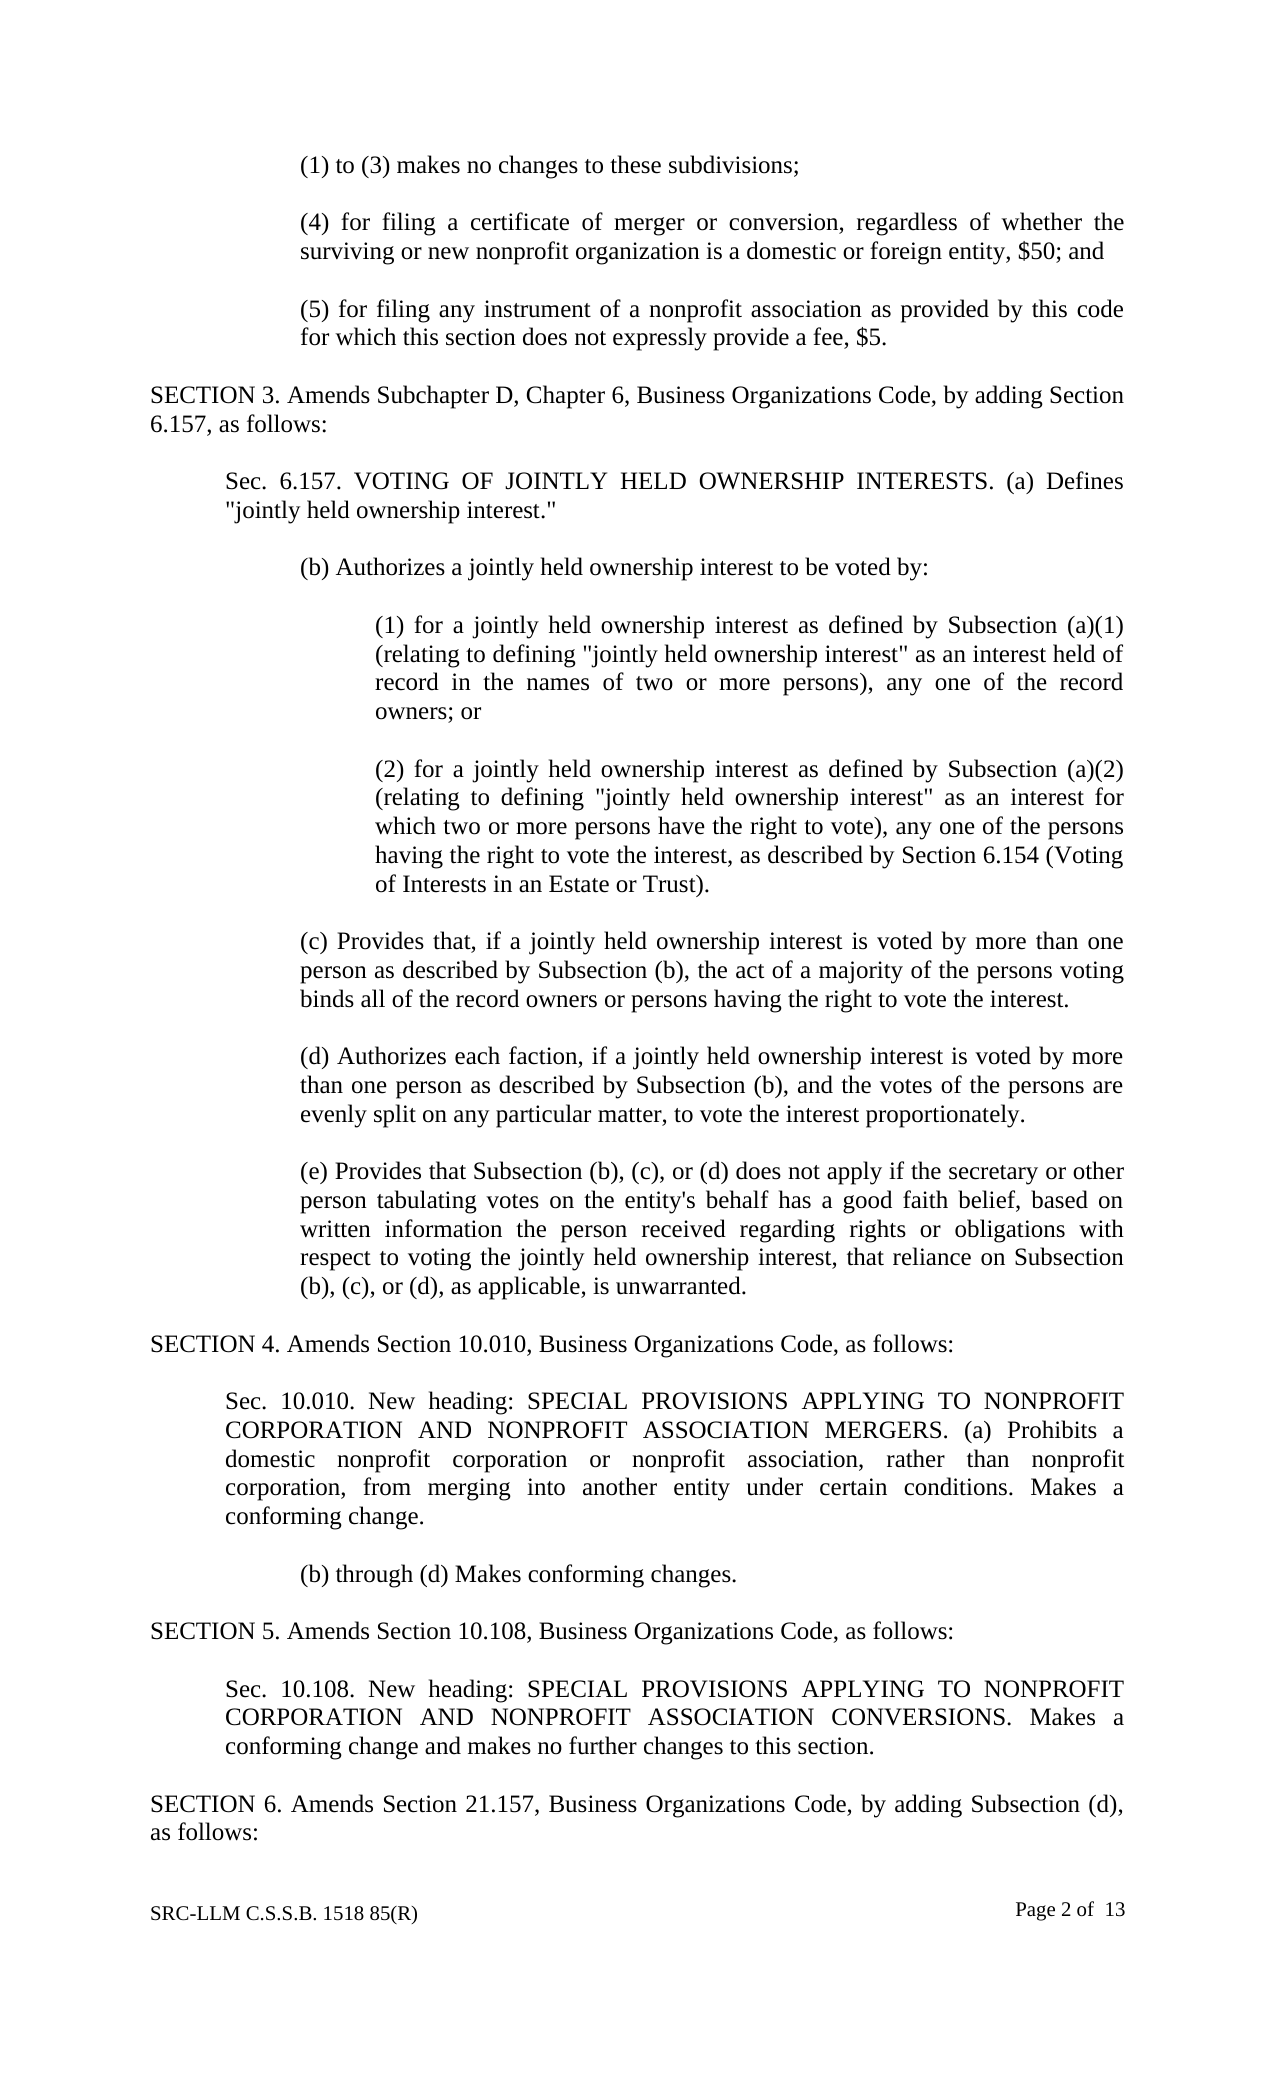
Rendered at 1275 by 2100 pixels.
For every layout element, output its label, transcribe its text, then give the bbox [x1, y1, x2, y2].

text (5) for filing any instrument of a nonprofit association as provided by this code for which this section does not expressly provide a fee, $5. [300, 294, 1125, 351]
text SECTION 6. Amends Section 21.157, Business Organizations Code, by adding Subsection (d), as follows: [150, 1789, 1125, 1846]
text Sec. 10.010. New heading: SPECIAL PROVISIONS APPLYING TO NONPROFIT CORPORATION AND NONPROFIT ASSOCIATION MERGERS. (a) Prohibits a domestic nonprofit corporation or nonprofit association, rather than nonprofit corporation, from merging into another entity under certain conditions. Makes a conforming change. [225, 1386, 1125, 1530]
text (2) for a jointly held ownership interest as defined by Subsection (a)(2) (relating to defining "jointly held ownership interest" as an interest for which two or more persons have the right to vote), any one of the persons having the right to vote the interest, as described by Section 6.154 (Voting of Interests in an Estate or Trust). [375, 754, 1125, 897]
text (1) for a jointly held ownership interest as defined by Subsection (a)(1) (relating to defining "jointly held ownership interest" as an interest held of record in the names of two or more persons), any one of the record owners; or [375, 610, 1125, 725]
text Sec. 10.108. New heading: SPECIAL PROVISIONS APPLYING TO NONPROFIT CORPORATION AND NONPROFIT ASSOCIATION CONVERSIONS. Makes a conforming change and makes no further changes to this section. [225, 1674, 1125, 1760]
text Sec. 6.157. VOTING OF JOINTLY HELD OWNERSHIP INTERESTS. (a) Defines "jointly held ownership interest." [225, 466, 1125, 524]
text (b) Authorizes a jointly held ownership interest to be voted by: [300, 552, 1125, 581]
text SECTION 3. Amends Subchapter D, Chapter 6, Business Organizations Code, by adding Section 6.157, as follows: [150, 380, 1125, 437]
text (d) Authorizes each faction, if a jointly held ownership interest is voted by more than one person as described by Subsection (b), and the votes of the persons are evenly split on any particular matter, to vote the interest proportionately. [300, 1041, 1125, 1127]
text (4) for filing a certificate of merger or conversion, regardless of whether the surviving or new nonprofit organization is a domestic or foreign entity, $50; and [300, 207, 1125, 265]
text SECTION 4. Amends Section 10.010, Business Organizations Code, as follows: [150, 1329, 1125, 1357]
text (c) Provides that, if a jointly held ownership interest is voted by more than one person as described by Subsection (b), the act of a majority of the persons voting binds all of the record owners or persons having the right to vote the interest. [300, 926, 1125, 1012]
text (b) through (d) Makes conforming changes. [300, 1559, 1125, 1587]
text (e) Provides that Subsection (b), (c), or (d) does not apply if the secretary or other person tabulating votes on the entity's behalf has a good faith belief, based on written information the person received regarding rights or obligations with respect to voting the jointly held ownership interest, that reliance on Subsection (b), (c), or (d), as applicable, is unwarranted. [300, 1156, 1125, 1300]
text (1) to (3) makes no changes to these subdivisions; [300, 150, 1125, 179]
text SECTION 5. Amends Section 10.108, Business Organizations Code, as follows: [150, 1616, 1125, 1645]
